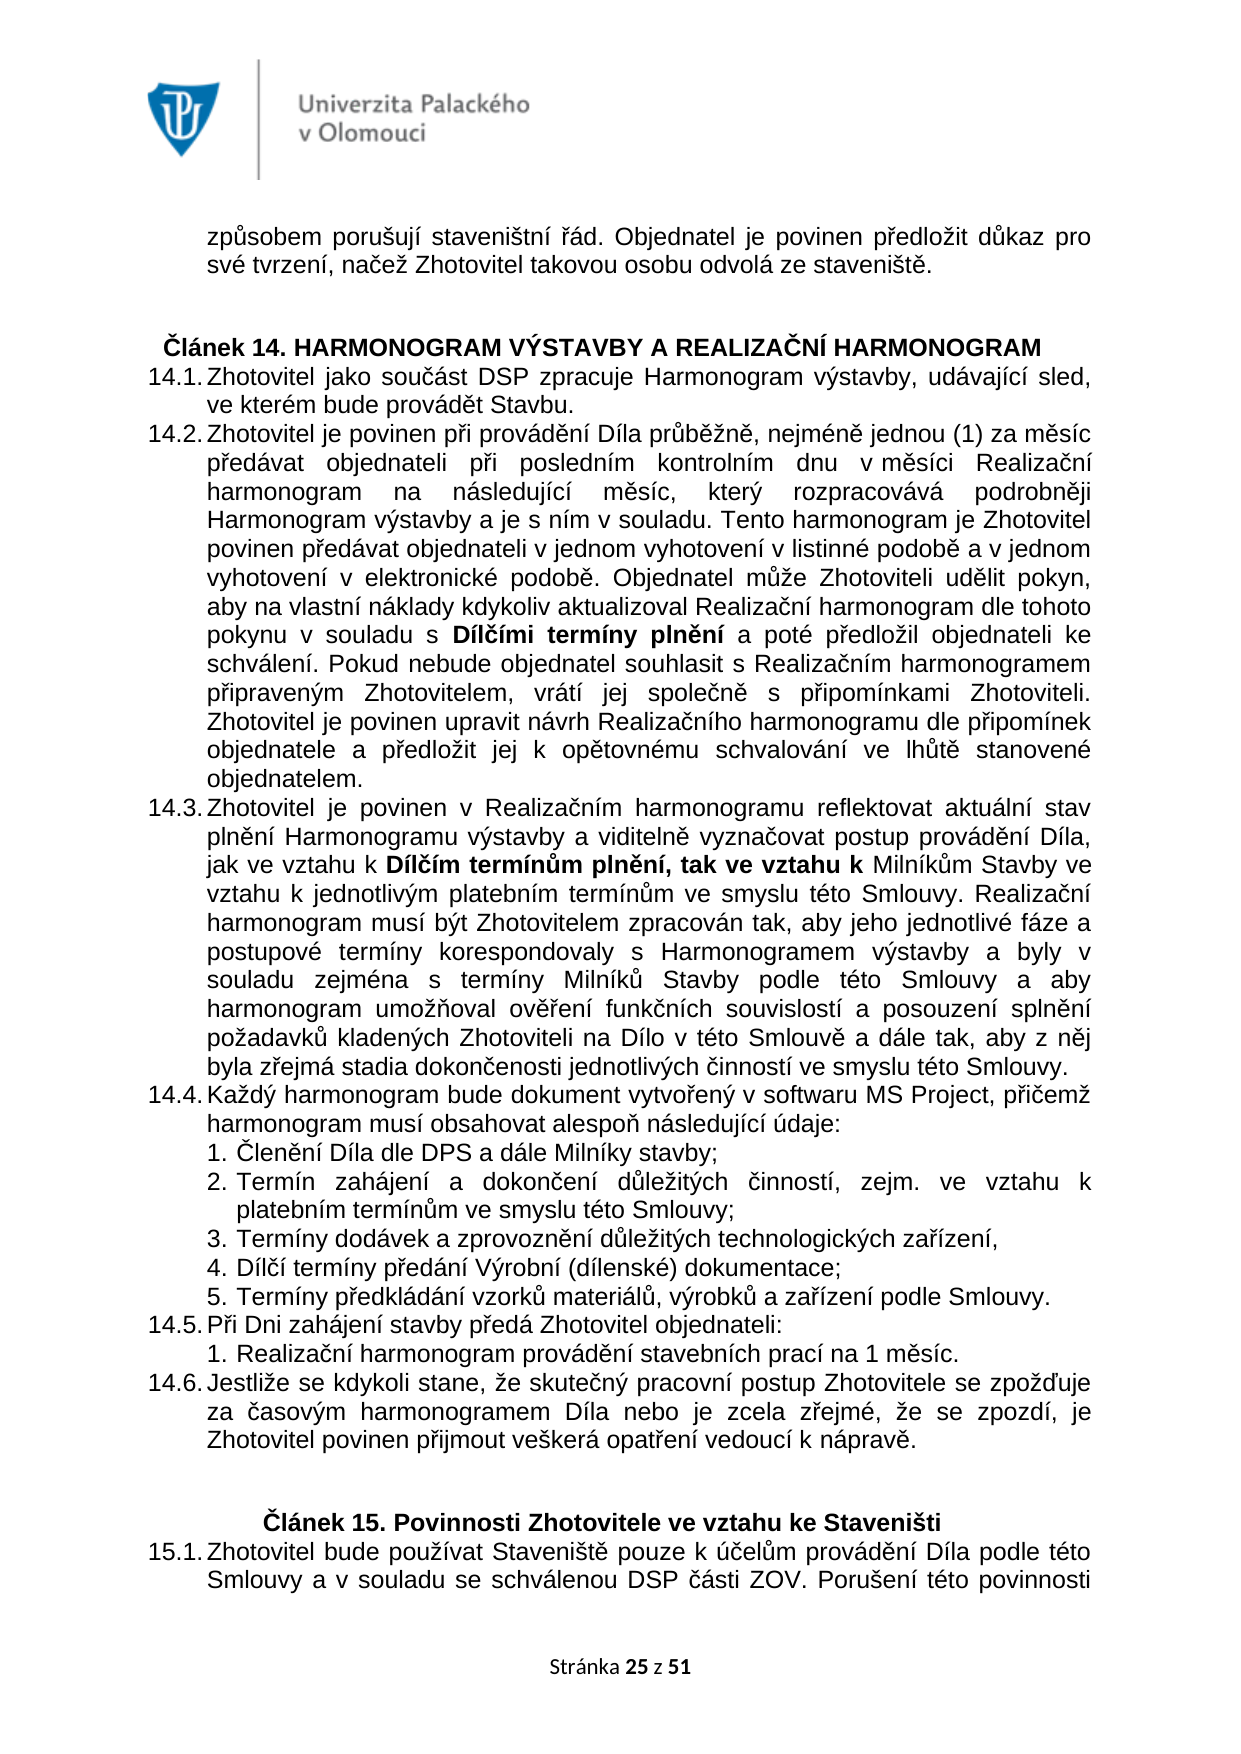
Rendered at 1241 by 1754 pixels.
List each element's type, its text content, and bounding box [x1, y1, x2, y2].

list Povinnosti Zhotovitele ve vztahu ke Staveništi [178, 1508, 1093, 1537]
list Jestliže se kdykoli stane, že skutečný pracovní postup Zhotovitele se zpožďuje za časovým harmonogramem Díla nebo je zcela zřejmé, že se zpozdí, je Zhotovitel povinen přijmout veškerá opatření vedoucí k nápravě. [148, 1368, 1093, 1454]
list Realizační harmonogram provádění stavebních prací na 1 měsíc. [207, 1339, 1093, 1368]
list Každý harmonogram bude dokument vytvořený v softwaru MS Project, přičemž harmonogram musí obsahovat alespoň následující údaje: [148, 1080, 1093, 1138]
picture [147, 59, 531, 180]
list Termíny dodávek a zprovoznění důležitých technologických zařízení, [207, 1224, 1093, 1253]
list Termín zahájení a dokončení důležitých činností, zejm. ve vztahu k platebním termínům ve smyslu této Smlouvy; [207, 1167, 1093, 1224]
list HARMONOGRAM VÝSTAVBY A REALIZAČNÍ HARMONOGRAM [178, 333, 1093, 362]
list Zhotovitel je povinen v Realizačním harmonogramu reflektovat aktuální stav plnění Harmonogramu výstavby a viditelně vyznačovat postup provádění Díla, jak ve vztahu k Dílčím termínům plnění, tak ve vztahu k Milníkům Stavby ve vztahu k jednotlivým platebním termínům ve smyslu této Smlouvy. Realizační harmonogram musí být Zhotovitelem zpracován tak, aby jeho jednotlivé fáze a postupové termíny korespondovaly s Harmonogramem výstavby a byly v souladu zejména s termíny Milníků Stavby podle této Smlouvy a aby harmonogram umožňoval ověření funkčních souvislostí a posouzení splnění požadavků kladených Zhotoviteli na Dílo v této Smlouvě a dále tak, aby z něj byla zřejmá stadia dokončenosti jednotlivých činností ve smyslu této Smlouvy. [148, 793, 1093, 1080]
list Dílčí termíny předání Výrobní (dílenské) dokumentace; [207, 1253, 1093, 1282]
list Zhotovitel jako součást DSP zpracuje Harmonogram výstavby, udávající sled, ve kterém bude provádět Stavbu. [148, 362, 1093, 419]
list Při Dni zahájení stavby předá Zhotovitel objednateli: [148, 1310, 1093, 1339]
list Zhotovitel je povinen při provádění Díla průběžně, nejméně jednou (1) za měsíc předávat objednateli při posledním kontrolním dnu v měsíci Realizační harmonogram na následující měsíc, který rozpracovává podrobněji Harmonogram výstavby a je s ním v souladu. Tento harmonogram je Zhotovitel povinen předávat objednateli v jednom vyhotovení v listinné podobě a v jednom vyhotovení v elektronické podobě. Objednatel může Zhotoviteli udělit pokyn, aby na vlastní náklady kdykoliv aktualizoval Realizační harmonogram dle tohoto pokynu v souladu s Dílčími termíny plnění a poté předložil objednateli ke schválení. Pokud nebude objednatel souhlasit s Realizačním harmonogramem připraveným Zhotovitelem, vrátí jej společně s připomínkami Zhotoviteli. Zhotovitel je povinen upravit návrh Realizačního harmonogramu dle připomínek objednatele a předložit jej k opětovnému schvalování ve lhůtě stanovené objednatelem. [148, 419, 1093, 793]
list Termíny předkládání vzorků materiálů, výrobků a zařízení podle Smlouvy. [207, 1282, 1093, 1310]
list Členění Díla dle DPS a dále Milníky stavby; [207, 1138, 1093, 1167]
